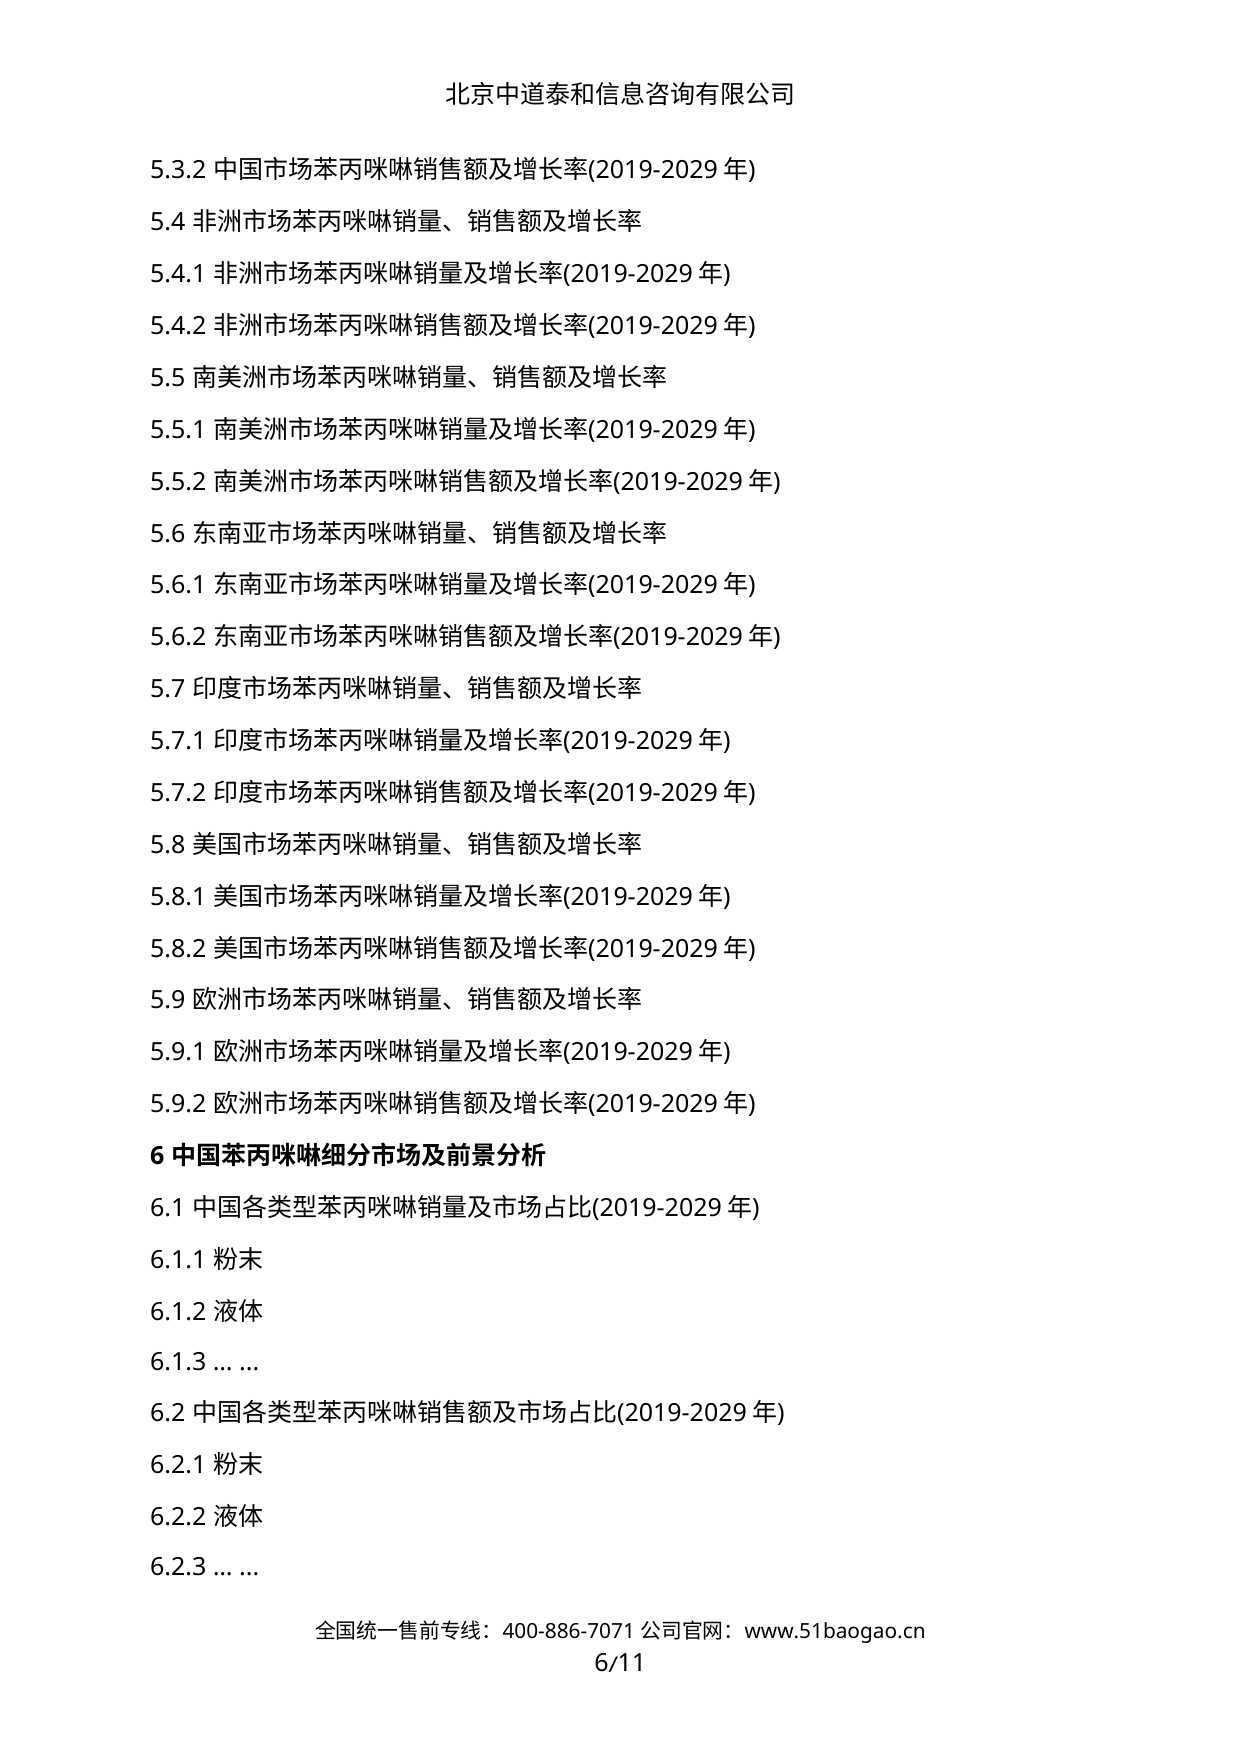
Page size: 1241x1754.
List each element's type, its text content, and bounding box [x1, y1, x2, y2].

text 5.4.2 非洲市场苯丙咪啉销售额及增长率(2019-2029年) [150, 306, 1090, 342]
text 6.1.1 粉末 [150, 1239, 1090, 1276]
text 5.8.1 美国市场苯丙咪啉销量及增长率(2019-2029年) [150, 876, 1090, 912]
text 6.2.3 … ... [150, 1548, 1090, 1582]
text 5.8 美国市场苯丙咪啉销量、销售额及增长率 [150, 824, 1090, 861]
text 5.6.1 东南亚市场苯丙咪啉销量及增长率(2019-2029年) [150, 565, 1090, 601]
text 6.2.1 粉末 [150, 1445, 1090, 1481]
text 5.7.2 印度市场苯丙咪啉销售额及增长率(2019-2029年) [150, 772, 1090, 809]
text 6.2 中国各类型苯丙咪啉销售额及市场占比(2019-2029年) [150, 1393, 1090, 1429]
text 5.6 东南亚市场苯丙咪啉销量、销售额及增长率 [150, 513, 1090, 549]
text 5.4.1 非洲市场苯丙咪啉销量及增长率(2019-2029年) [150, 254, 1090, 290]
text 5.9.2 欧洲市场苯丙咪啉销售额及增长率(2019-2029年) [150, 1084, 1090, 1120]
text 6 中国苯丙咪啉细分市场及前景分析 [150, 1136, 1090, 1172]
text 5.9 欧洲市场苯丙咪啉销量、销售额及增长率 [150, 980, 1090, 1016]
text 5.8.2 美国市场苯丙咪啉销售额及增长率(2019-2029年) [150, 928, 1090, 964]
text 5.5 南美洲市场苯丙咪啉销量、销售额及增长率 [150, 357, 1090, 394]
text 5.4 非洲市场苯丙咪啉销量、销售额及增长率 [150, 202, 1090, 238]
text 5.6.2 东南亚市场苯丙咪啉销售额及增长率(2019-2029年) [150, 617, 1090, 653]
text 5.3.2 中国市场苯丙咪啉销售额及增长率(2019-2029年) [150, 150, 1090, 186]
text 5.9.1 欧洲市场苯丙咪啉销量及增长率(2019-2029年) [150, 1032, 1090, 1068]
text 5.5.2 南美洲市场苯丙咪啉销售额及增长率(2019-2029年) [150, 461, 1090, 497]
text 6.2.2 液体 [150, 1497, 1090, 1533]
text 5.5.1 南美洲市场苯丙咪啉销量及增长率(2019-2029年) [150, 409, 1090, 446]
text 6.1.3 … ... [150, 1343, 1090, 1377]
text 5.7.1 印度市场苯丙咪啉销量及增长率(2019-2029年) [150, 721, 1090, 757]
text 6.1.2 液体 [150, 1291, 1090, 1327]
text 5.7 印度市场苯丙咪啉销量、销售额及增长率 [150, 669, 1090, 705]
text 6.1 中国各类型苯丙咪啉销量及市场占比(2019-2029年) [150, 1187, 1090, 1224]
